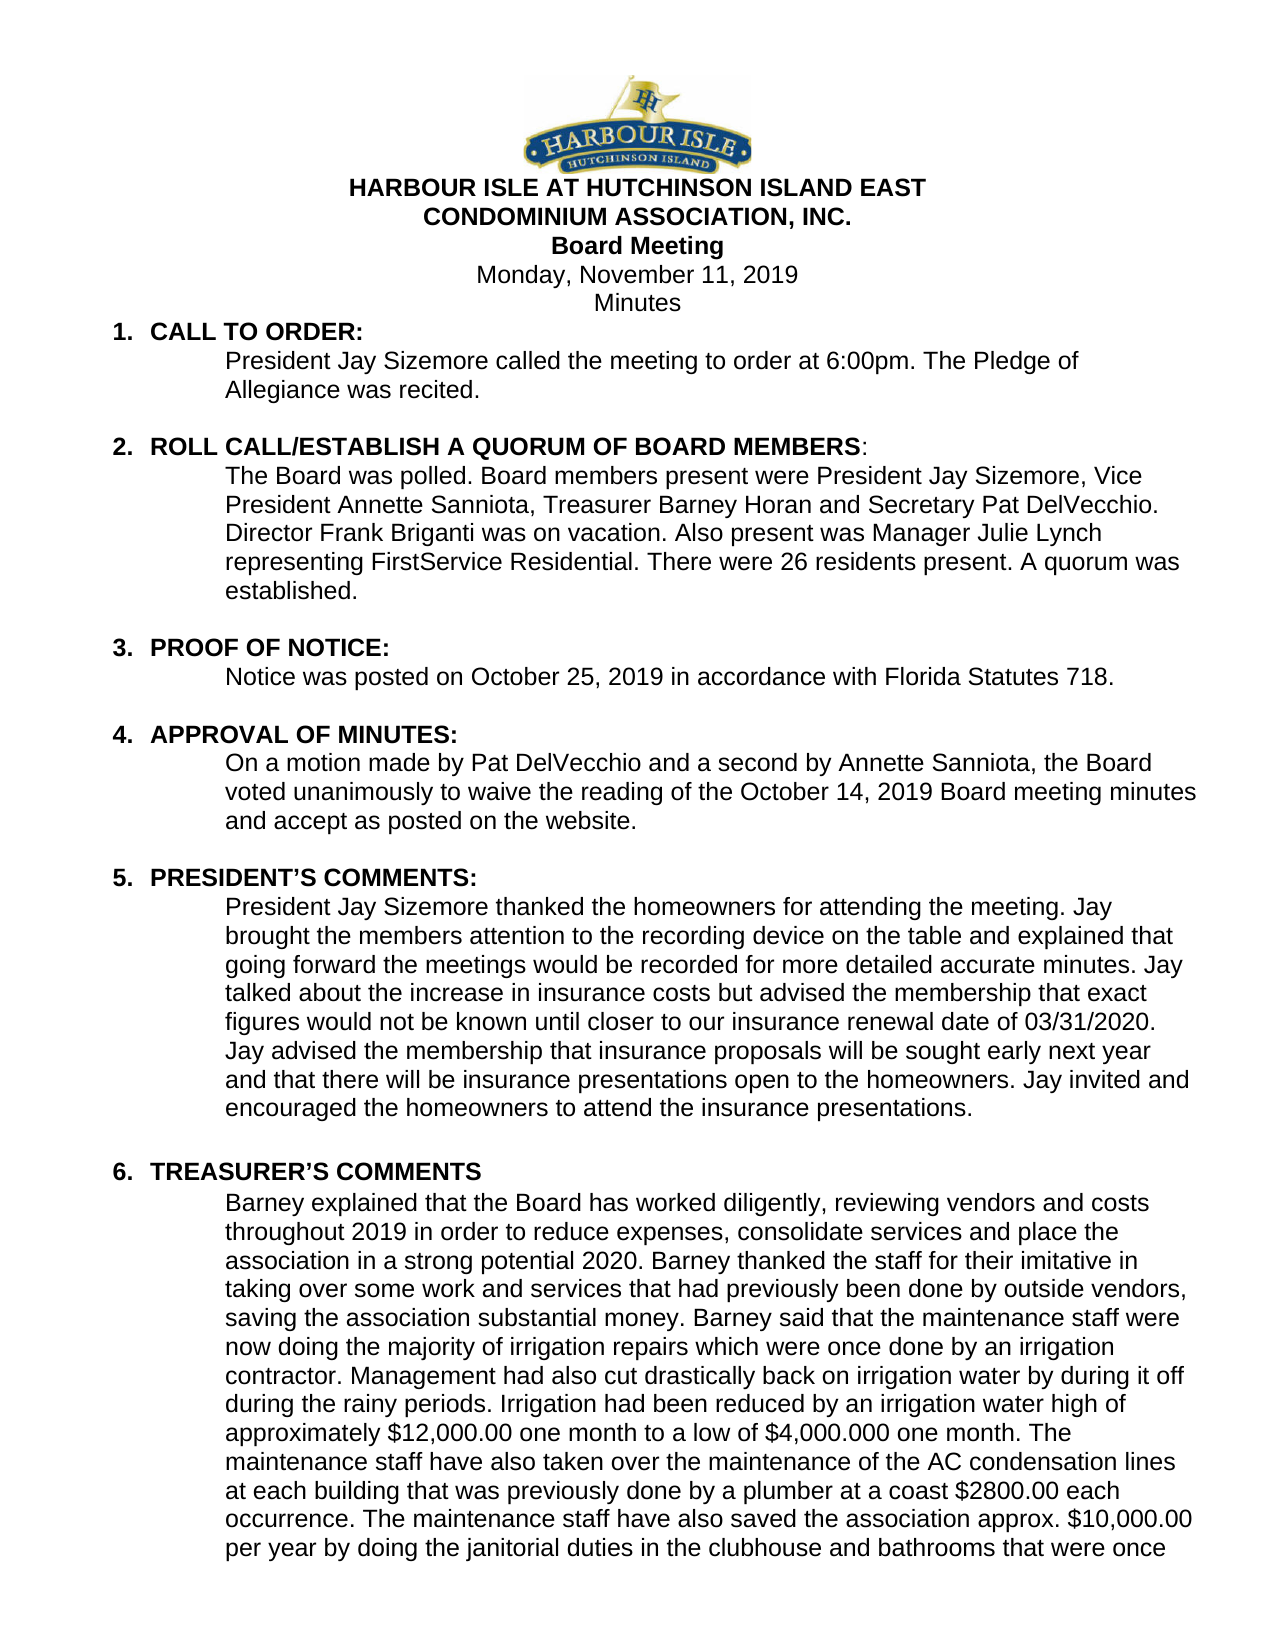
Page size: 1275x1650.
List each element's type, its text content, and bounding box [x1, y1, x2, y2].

text CONDOMINIUM ASSOCIATION, INC. [75, 202, 1200, 231]
list PROOF OF NOTICE: [112, 633, 1200, 662]
text Board Meeting [75, 231, 1200, 260]
list APPROVAL OF MINUTES: [112, 720, 1200, 748]
text President Jay Sizemore thanked the homeowners for attending the meeting. Jay brought the members attention to the recording device on the table and explained that going forward the meetings would be recorded for more detailed accurate minutes. Jay talked about the increase in insurance costs but advised the membership that exact figures would not be known until closer to our insurance renewal date of 03/31/2020. Jay advised the membership that insurance proposals will be sought early next year and that there will be insurance presentations open to the homeowners. Jay invited and encouraged the homeowners to attend the insurance presentations. [225, 892, 1200, 1122]
text President Jay Sizemore called the meeting to order at 6:00pm. The Pledge of Allegiance was recited. [225, 346, 1200, 403]
list PRESIDENT’S COMMENTS: [112, 863, 1200, 892]
text HARBOUR ISLE AT HUTCHINSON ISLAND EAST [75, 173, 1200, 202]
text Monday, November 11, 2019 [75, 260, 1200, 288]
picture [523, 75, 752, 174]
list ROLL CALL/ESTABLISH A QUORUM OF BOARD MEMBERS: [112, 432, 1200, 461]
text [225, 1188, 1200, 1562]
list CALL TO ORDER: [112, 317, 1200, 346]
text On a motion made by Pat DelVecchio and a second by Annette Sanniota, the Board voted unanimously to waive the reading of the October 14, 2019 Board meeting minutes and accept as posted on the website. [225, 748, 1200, 835]
text Minutes [75, 288, 1200, 317]
text Notice was posted on October 25, 2019 in accordance with Florida Statutes 718. [197, 662, 1200, 691]
text The Board was polled. Board members present were President Jay Sizemore, Vice President Annette Sanniota, Treasurer Barney Horan and Secretary Pat DelVecchio. Director Frank Briganti was on vacation. Also present was Manager Julie Lynch representing FirstService Residential. There were 26 residents present. A quorum was established. [225, 461, 1200, 605]
list TREASURER’S COMMENTS [112, 1157, 1200, 1185]
